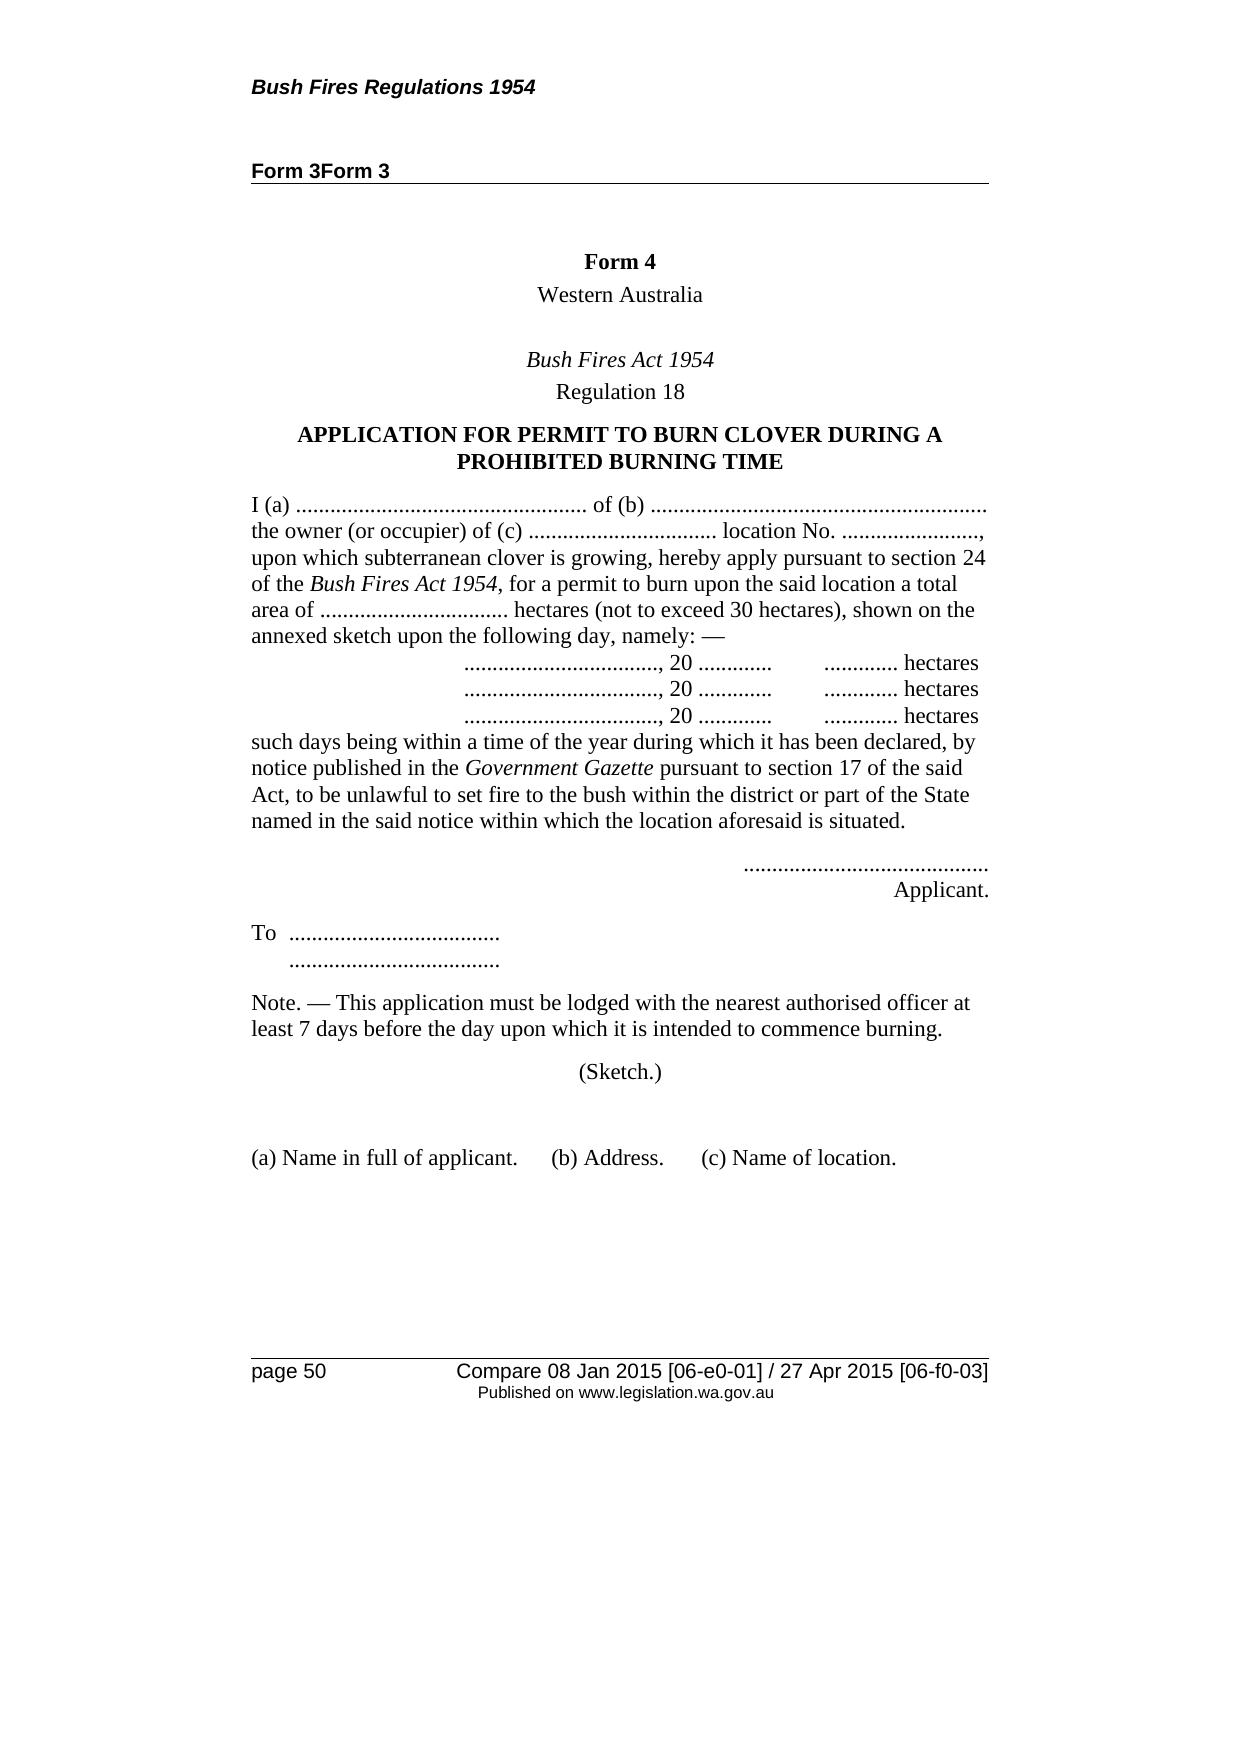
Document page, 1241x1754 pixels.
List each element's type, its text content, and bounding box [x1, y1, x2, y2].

subtitle APPLICATION FOR PERMIT TO BURN CLOVER DURING A PROHIBITED BURNING TIME [251, 421, 989, 474]
text ........................................... [251, 850, 989, 876]
subtitle Form 4 [251, 248, 989, 274]
text .................................., 20 ............. ............. hectares [251, 702, 989, 728]
text .................................., 20 ............. ............. hectares [251, 649, 989, 675]
subtitle Bush Fires Act 1954 [251, 346, 989, 372]
text .................................., 20 ............. ............. hectares [251, 675, 989, 702]
subtitle Regulation 18 [251, 378, 989, 405]
text Note. — This application must be lodged with the nearest authorised officer at least 7 days before the day upon which it is intended to commence burning. [251, 989, 989, 1042]
text Applicant. [251, 876, 989, 903]
text To ..................................... [251, 919, 989, 946]
text ..................................... [251, 946, 989, 972]
text (Sketch.) [251, 1058, 989, 1084]
text I (a) ................................................... of (b) ........................................................... the owner (or occupier) of (c) ................................. location No. ........................, upon which subterranean clover is growing, hereby apply pursuant to section 24 of the Bush Fires Act 1954, for a permit to burn upon the said location a total area of ................................. hectares (not to exceed 30 hectares), shown on the annexed sketch upon the following day, namely: — [251, 491, 989, 649]
text such days being within a time of the year during which it has been declared, by notice published in the Government Gazette pursuant to section 17 of the said Act, to be unlawful to set fire to the bush within the district or part of the State named in the said notice within which the location aforesaid is situated. [251, 728, 989, 833]
text (a) Name in full of applicant. (b) Address. (c) Name of location. [251, 1144, 989, 1171]
